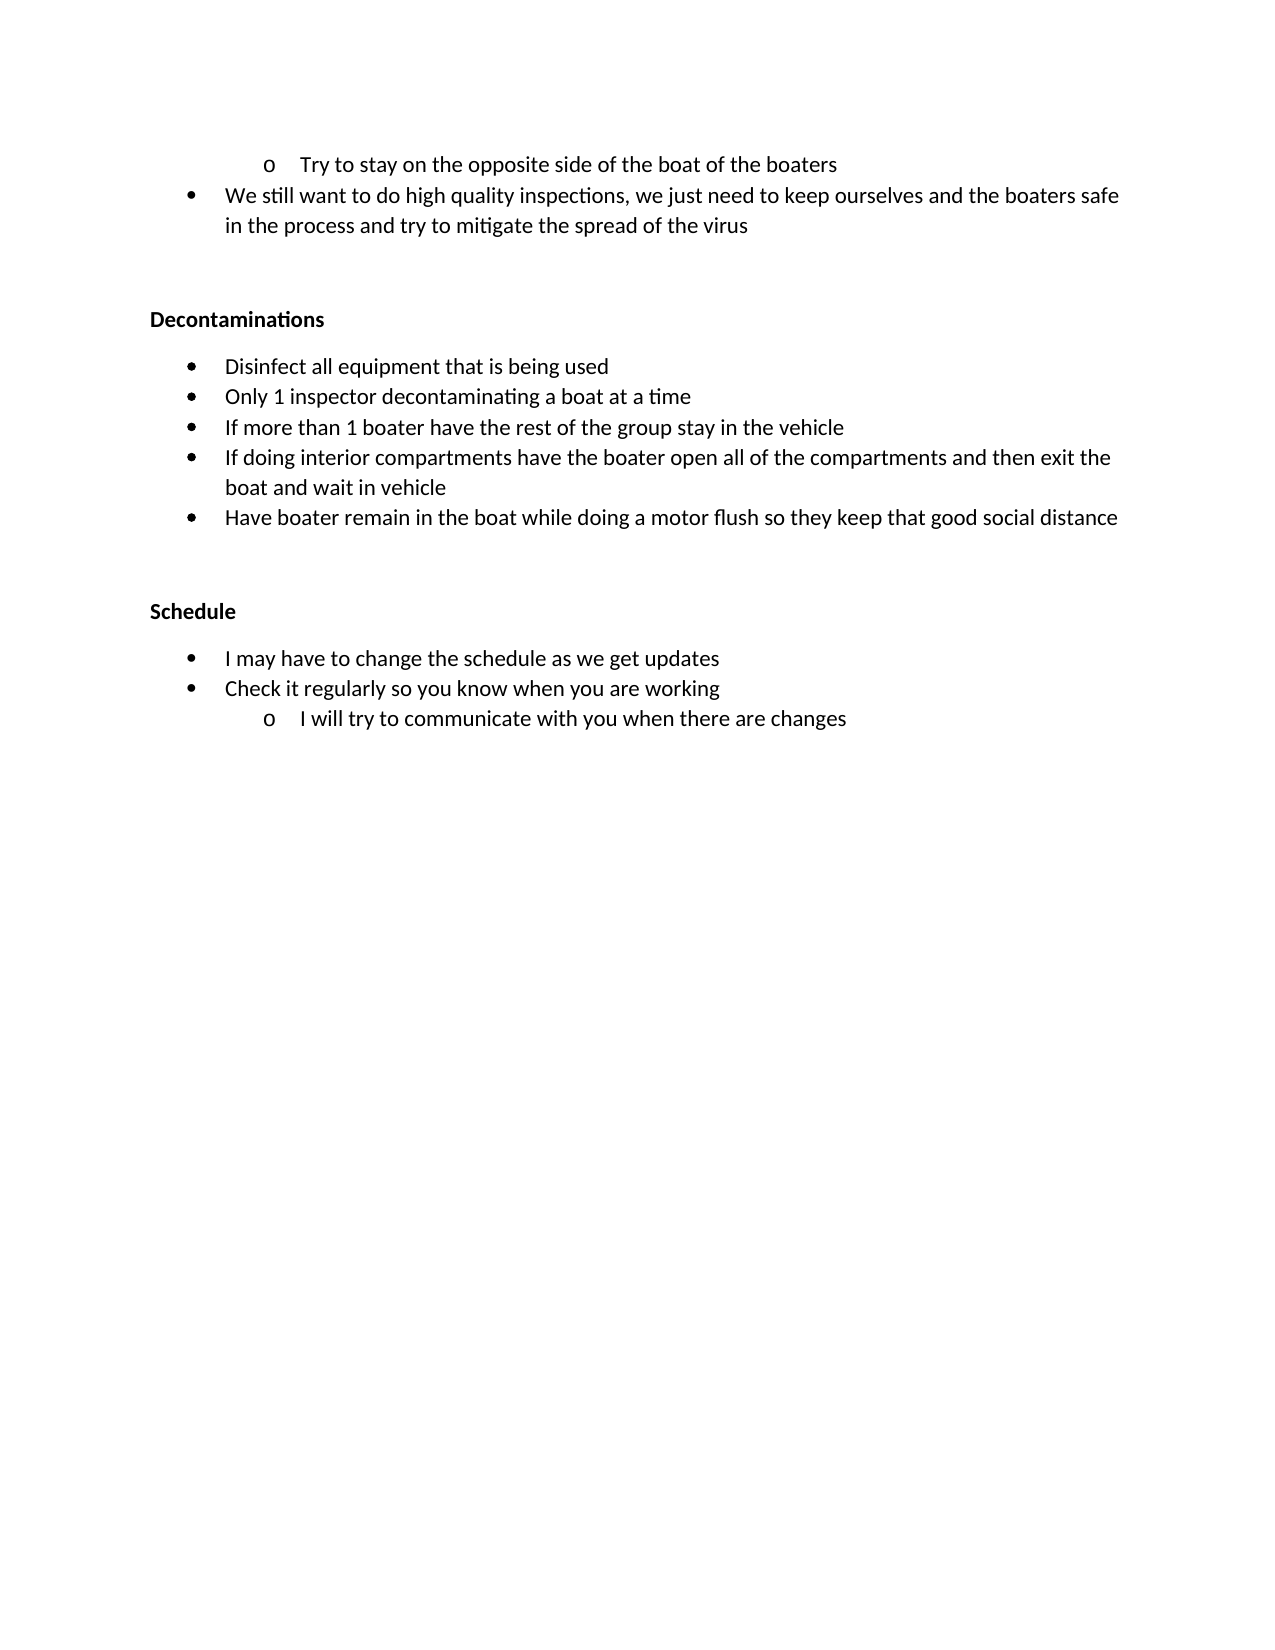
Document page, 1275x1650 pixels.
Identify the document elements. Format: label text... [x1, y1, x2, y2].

list If more than 1 boater have the rest of the group stay in the vehicle [187, 413, 1125, 441]
list I will try to communicate with you when there are changes [262, 704, 1125, 733]
text Decontaminations [150, 305, 1125, 333]
list Have boater remain in the boat while doing a motor flush so they keep that good social distance [187, 503, 1125, 531]
list Check it regularly so you know when you are working [187, 674, 1125, 702]
list Disinfect all equipment that is being used [187, 352, 1125, 380]
list We still want to do high quality inspections, we just need to keep ourselves and the boaters safe in the process and try to mitigate the spread of the virus [187, 181, 1125, 240]
list Try to stay on the opposite side of the boat of the boaters [262, 150, 1125, 179]
list If doing interior compartments have the boater open all of the compartments and then exit the boat and wait in vehicle [187, 443, 1125, 501]
list I may have to change the schedule as we get updates [187, 644, 1125, 672]
text Schedule [150, 597, 1125, 625]
list Only 1 inspector decontaminating a boat at a time [187, 382, 1125, 411]
